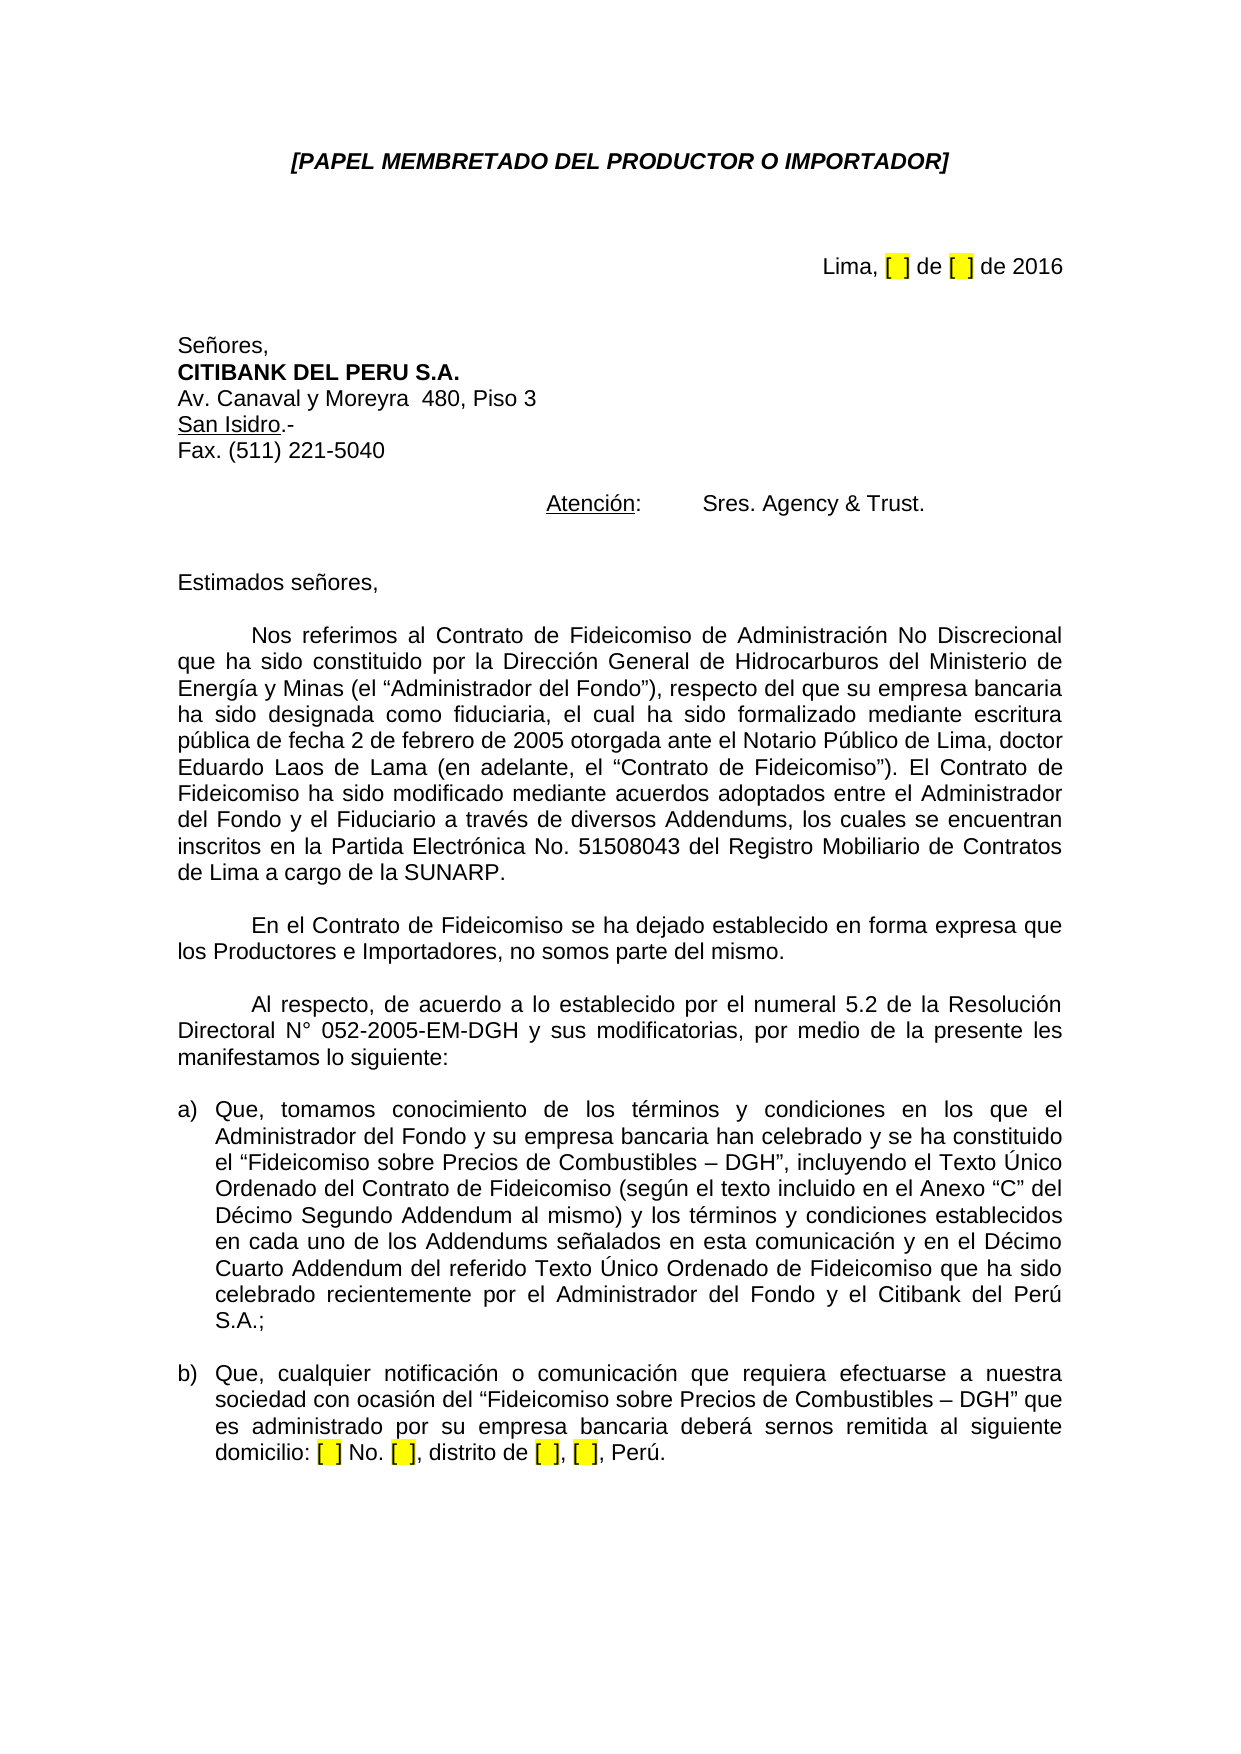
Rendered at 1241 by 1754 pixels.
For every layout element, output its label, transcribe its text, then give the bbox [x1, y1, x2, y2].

text Nos referimos al Contrato de Fideicomiso de Administración No Discrecional que ha sido constituido por de Hidrocarburos del Ministerio de Energía y Minas (el “Administrador del Fondo”), respecto del que su empresa bancaria ha sido designada como fiduciaria, el cual ha sido formalizado mediante escritura pública de fecha 2 de febrero de 2005 otorgada ante el Notario Público de Lima, doctor Eduardo Laos de Lama (en adelante, el “Contrato de Fideicomiso”). El Contrato de Fideicomiso ha sido modificado mediante acuerdos adoptados entre el Administrador del Fondo y el Fiduciario a través de diversos Addendums, los cuales se encuentran inscritos en No. 51508043 del Registro Mobiliario de Contratos de Lima a cargo de [177, 622, 1063, 886]
text Señores, [177, 332, 1063, 358]
text Fax. (511) 221-5040 [177, 437, 1063, 464]
text Atención: Sres. Agency & Trust. [546, 490, 1063, 517]
text Lima, [ ] de [ ] de 2016 [177, 253, 885, 279]
text Al respecto, de acuerdo a lo establecido por el numeral 5.2 de N° 052-2005-EM-DGH y sus modificatorias, por medio de la presente les manifestamos lo siguiente: [177, 991, 1063, 1070]
text En el Contrato de Fideicomiso se ha dejado establecido en forma expresa que los Productores e Importadores, no somos parte del mismo. [177, 912, 1063, 964]
text Estimados señores, [177, 569, 1063, 596]
list Que, cualquier notificación o comunicación que requiera efectuarse a nuestra sociedad con ocasión del “Fideicomiso sobre Precios de Combustibles – DGH” que es administrado por su empresa bancaria deberá sernos remitida al siguiente domicilio: [ ] No. [ ], distrito de [ ], [ ], Perú. [177, 1360, 1063, 1465]
text [PAPEL MEMBRETADO DEL PRODUCTOR O IMPORTADOR] [177, 148, 1063, 174]
list Que, tomamos conocimiento de los términos y condiciones en los que el Administrador del Fondo y su empresa bancaria han celebrado y se ha constituido el “Fideicomiso sobre Precios de Combustibles – DGH”, incluyendo el Texto Único Ordenado del Contrato de Fideicomiso (según el texto incluido en el Anexo “C” del Décimo Segundo Addendum al mismo) y los términos y condiciones establecidos en cada uno de los Addendums señalados en esta comunicación y en el Décimo Cuarto Addendum del referido Texto Único Ordenado de Fideicomiso que ha sido celebrado recientemente por el Administrador del Fondo y el Citibank del Perú S.A.; [177, 1096, 1063, 1333]
text Lima, [ ] de [ ] de 2016 [974, 253, 1063, 279]
text San Isidro.- [177, 411, 1063, 437]
text Av. Canaval y Moreyra 480, Piso 3 [177, 385, 1063, 411]
text CITIBANK DEL PERU S.A. [177, 358, 1063, 385]
